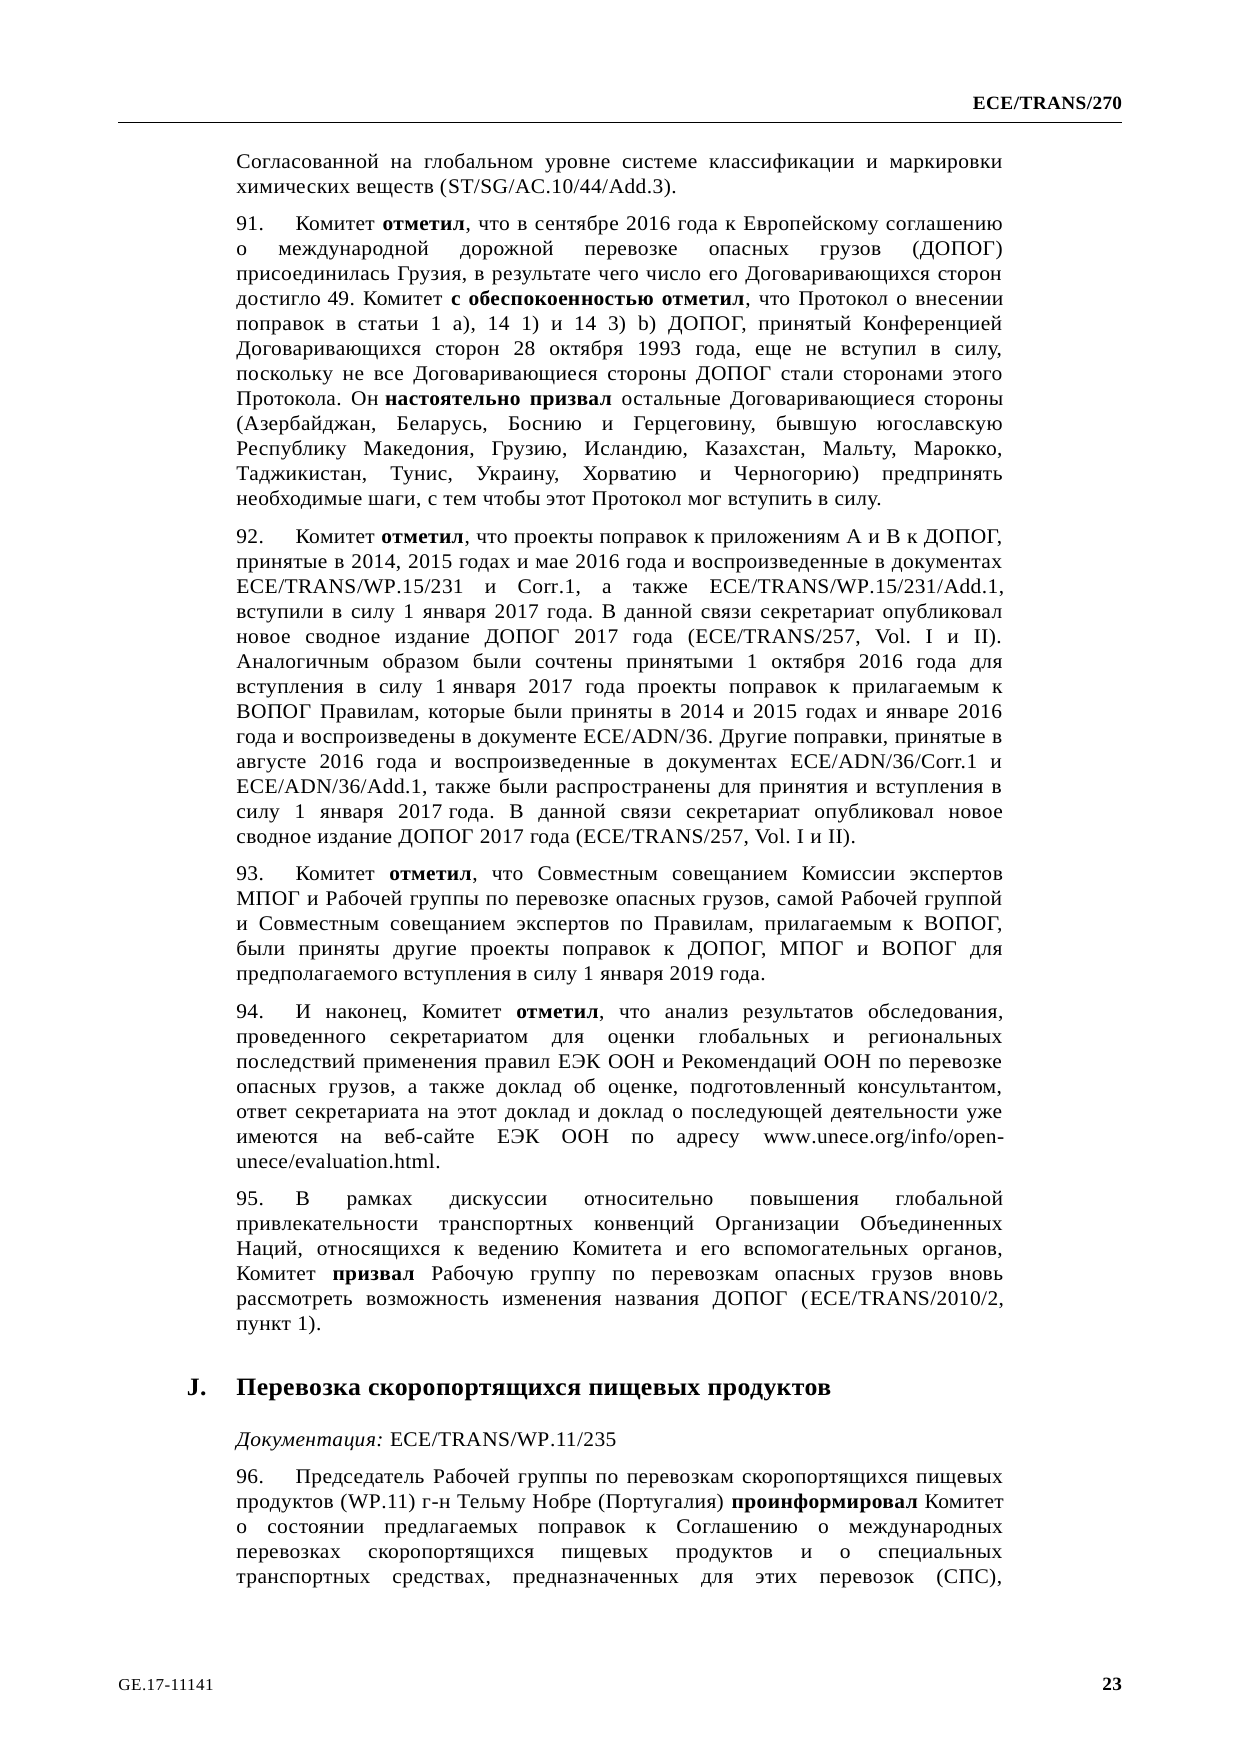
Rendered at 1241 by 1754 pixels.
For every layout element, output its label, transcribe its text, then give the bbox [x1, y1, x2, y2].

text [236, 148, 1004, 198]
text 91. Комитет отметил, что в сентябре 2016 года к Европейскому соглашению о международной дорожной перевозке опасных грузов (ДОПОГ) присоединилась Грузия, в результате чего число его Договаривающихся сторон достигло 49. Комитет с обеспокоенностью отметил, что Протокол о внесении поправок в статьи 1 а), 14 1) и 14 3) b) ДОПОГ, принятый Конференцией Договаривающихся сторон 28 октября 1993 года, еще не вступил в силу, поскольку не все Договаривающиеся стороны ДОПОГ стали сторонами этого Протокола. Он настоятельно призвал остальные Договаривающиеся стороны (Азербайджан, Беларусь, Боснию и Герцеговину, бывшую югославскую Республику Македония, Грузию, Исландию, Казахстан, Мальту, Марокко, Таджикистан, Тунис, Украину, Хорватию и Черногорию) предпринять необходимые шаги, с тем чтобы этот Протокол мог вступить в силу. [236, 210, 1004, 510]
text Документация: ECE/TRANS/WP.11/235 [236, 1426, 1004, 1451]
text 92. Комитет отметил, что проекты поправок к приложениям А и В к ДОПОГ, принятые в 2014, 2015 годах и мае 2016 года и воспроизведенные в документах ECE/TRANS/WP.15/231 и Corr.1, а также ECE/TRANS/WP.15/231/Add.1, вступили в силу 1 января 2017 года. В данной связи секретариат опубликовал новое сводное издание ДОПОГ 2017 года (ECE/TRANS/257, Vol. I и II). Аналогичным образом были сочтены принятыми 1 октября 2016 года для вступления в силу 1 января 2017 года проекты поправок к прилагаемым к ВОПОГ Правилам, которые были приняты в 2014 и 2015 годах и январе 2016 года и воспроизведены в документе ECE/ADN/36. Другие поправки, принятые в августе 2016 года и воспроизведенные в документах ECE/ADN/36/Corr.1 и ECE/ADN/36/Add.1, также были распространены для принятия и вступления в силу 1 января 2017 года. В данной связи секретариат опубликовал новое сводное издание ДОПОГ 2017 года (ECE/TRANS/257, Vol. I и II). [236, 523, 1004, 848]
text 95. В рамках дискуссии относительно повышения глобальной привлекательности транспортных конвенций Организации Объединенных Наций, относящихся к ведению Комитета и его вспомогательных органов, Комитет призвал Рабочую группу по перевозкам опасных грузов вновь рассмотреть возможность изменения названия ДОПОГ (ECE/TRANS/2010/2, пункт 1). [236, 1185, 1004, 1335]
text 94. И наконец, Комитет отметил, что анализ результатов обследования, проведенного секретариатом для оценки глобальных и региональных последствий применения правил ЕЭК ООН и Рекомендаций ООН по перевозке опасных грузов, а также доклад об оценке, подготовленный консультантом, ответ секретариата на этот доклад и доклад о последующей деятельности уже имеются на веб-сайте ЕЭК ООН по адресу www.unece.org/info/open-unece/evaluation.html. [236, 998, 1004, 1173]
text J. Перевозка скоропортящихся пищевых продуктов [118, 1373, 1004, 1401]
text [236, 1463, 1004, 1588]
text 93. Комитет отметил, что Совместным совещанием Комиссии экспертов МПОГ и Рабочей группы по перевозке опасных грузов, самой Рабочей группой и Совместным совещанием экспертов по Правилам, прилагаемым к ВОПОГ, были приняты другие проекты поправок к ДОПОГ, МПОГ и ВОПОГ для предполагаемого вступления в силу 1 января 2019 года. [236, 860, 1004, 985]
